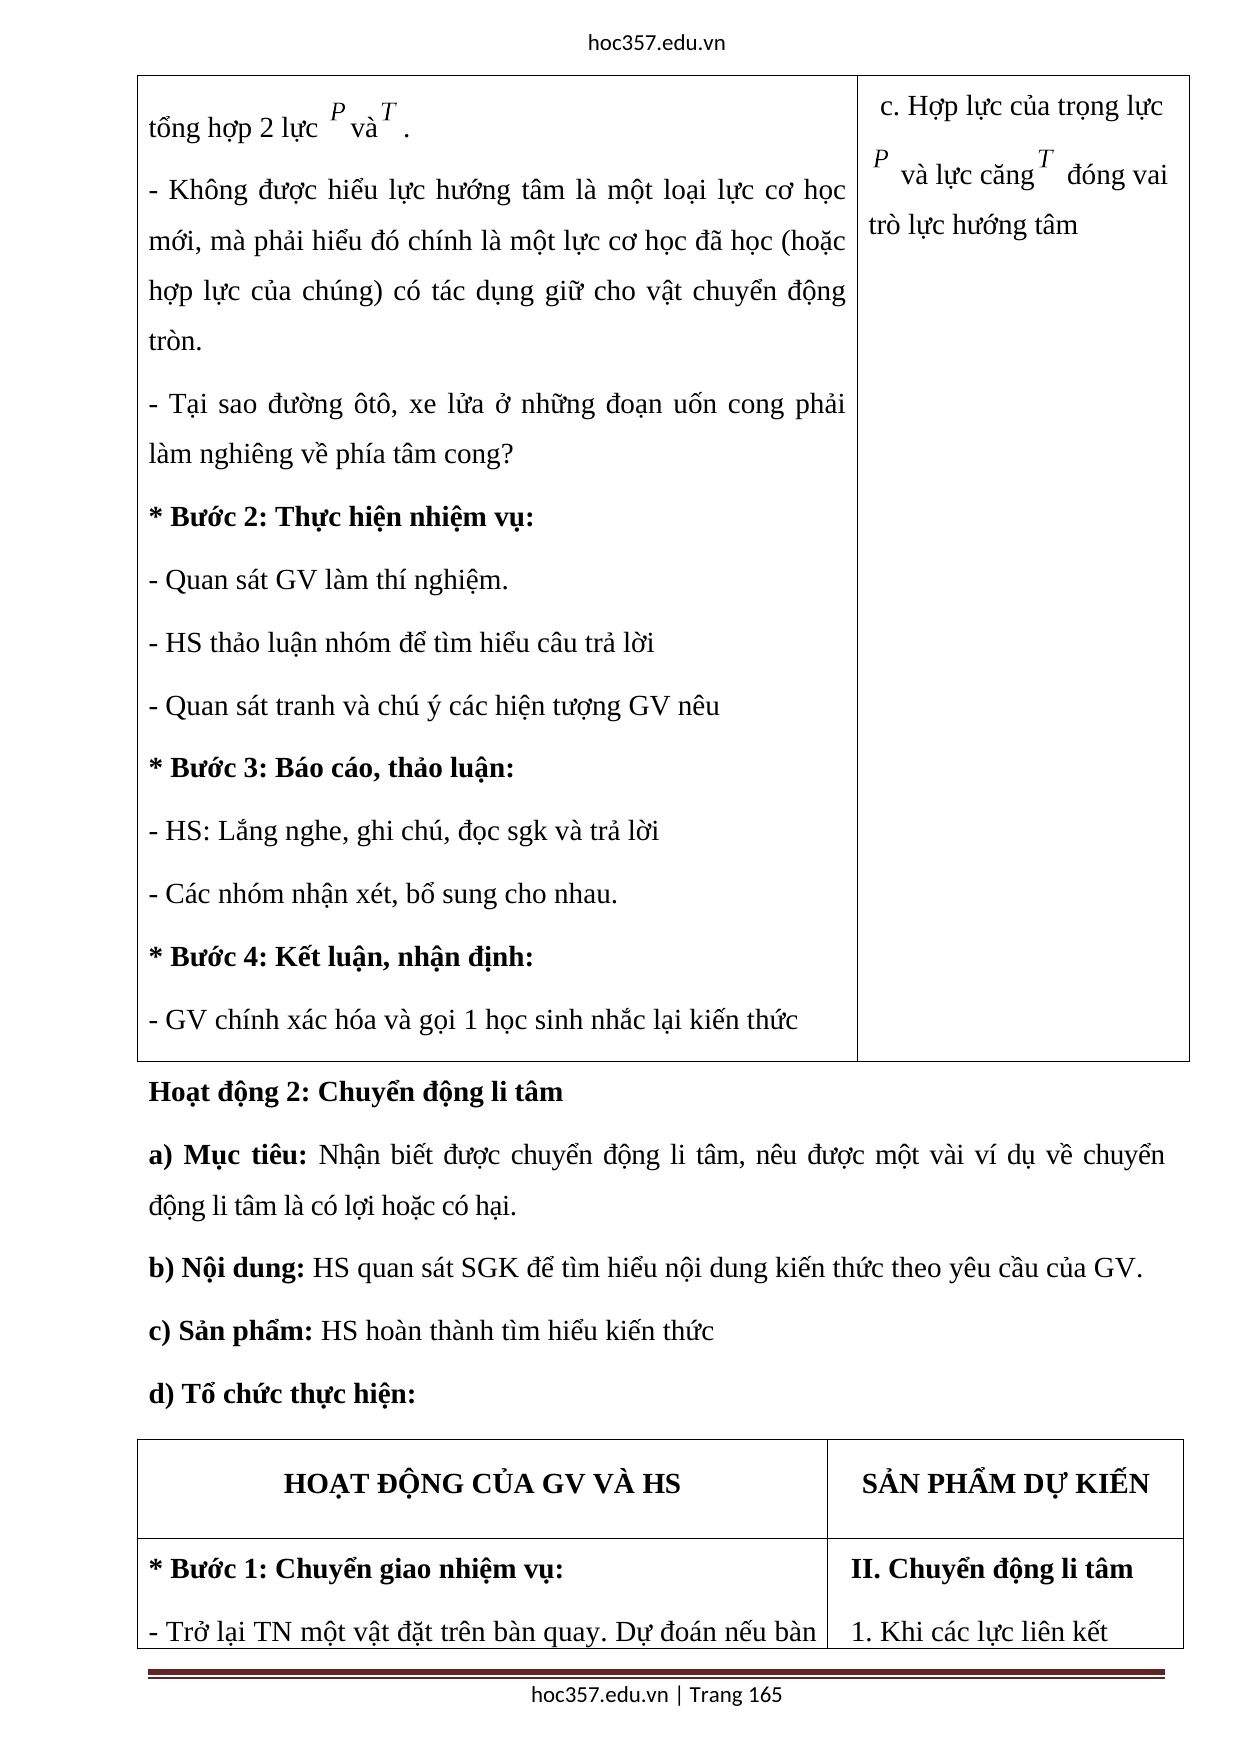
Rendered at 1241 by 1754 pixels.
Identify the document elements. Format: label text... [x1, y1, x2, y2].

text b) Nội dung: HS quan sát SGK để tìm hiểu nội dung kiến thức theo yêu cầu của GV. [148, 1251, 1165, 1284]
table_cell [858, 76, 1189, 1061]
text Hoạt động 2: Chuyển động li tâm [148, 1074, 1165, 1108]
text d) Tổ chức thực hiện: [148, 1376, 1165, 1410]
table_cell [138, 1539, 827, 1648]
text a) Mục tiêu: Nhận biết được chuyển động li tâm, nêu được một vài ví dụ về chuyển động li tâm là có lợi hoặc có hại. [148, 1137, 1165, 1221]
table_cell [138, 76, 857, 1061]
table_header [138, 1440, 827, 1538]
text c) Sản phẩm: HS hoàn thành tìm hiểu kiến thức [148, 1313, 1165, 1347]
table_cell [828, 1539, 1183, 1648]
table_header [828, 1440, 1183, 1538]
